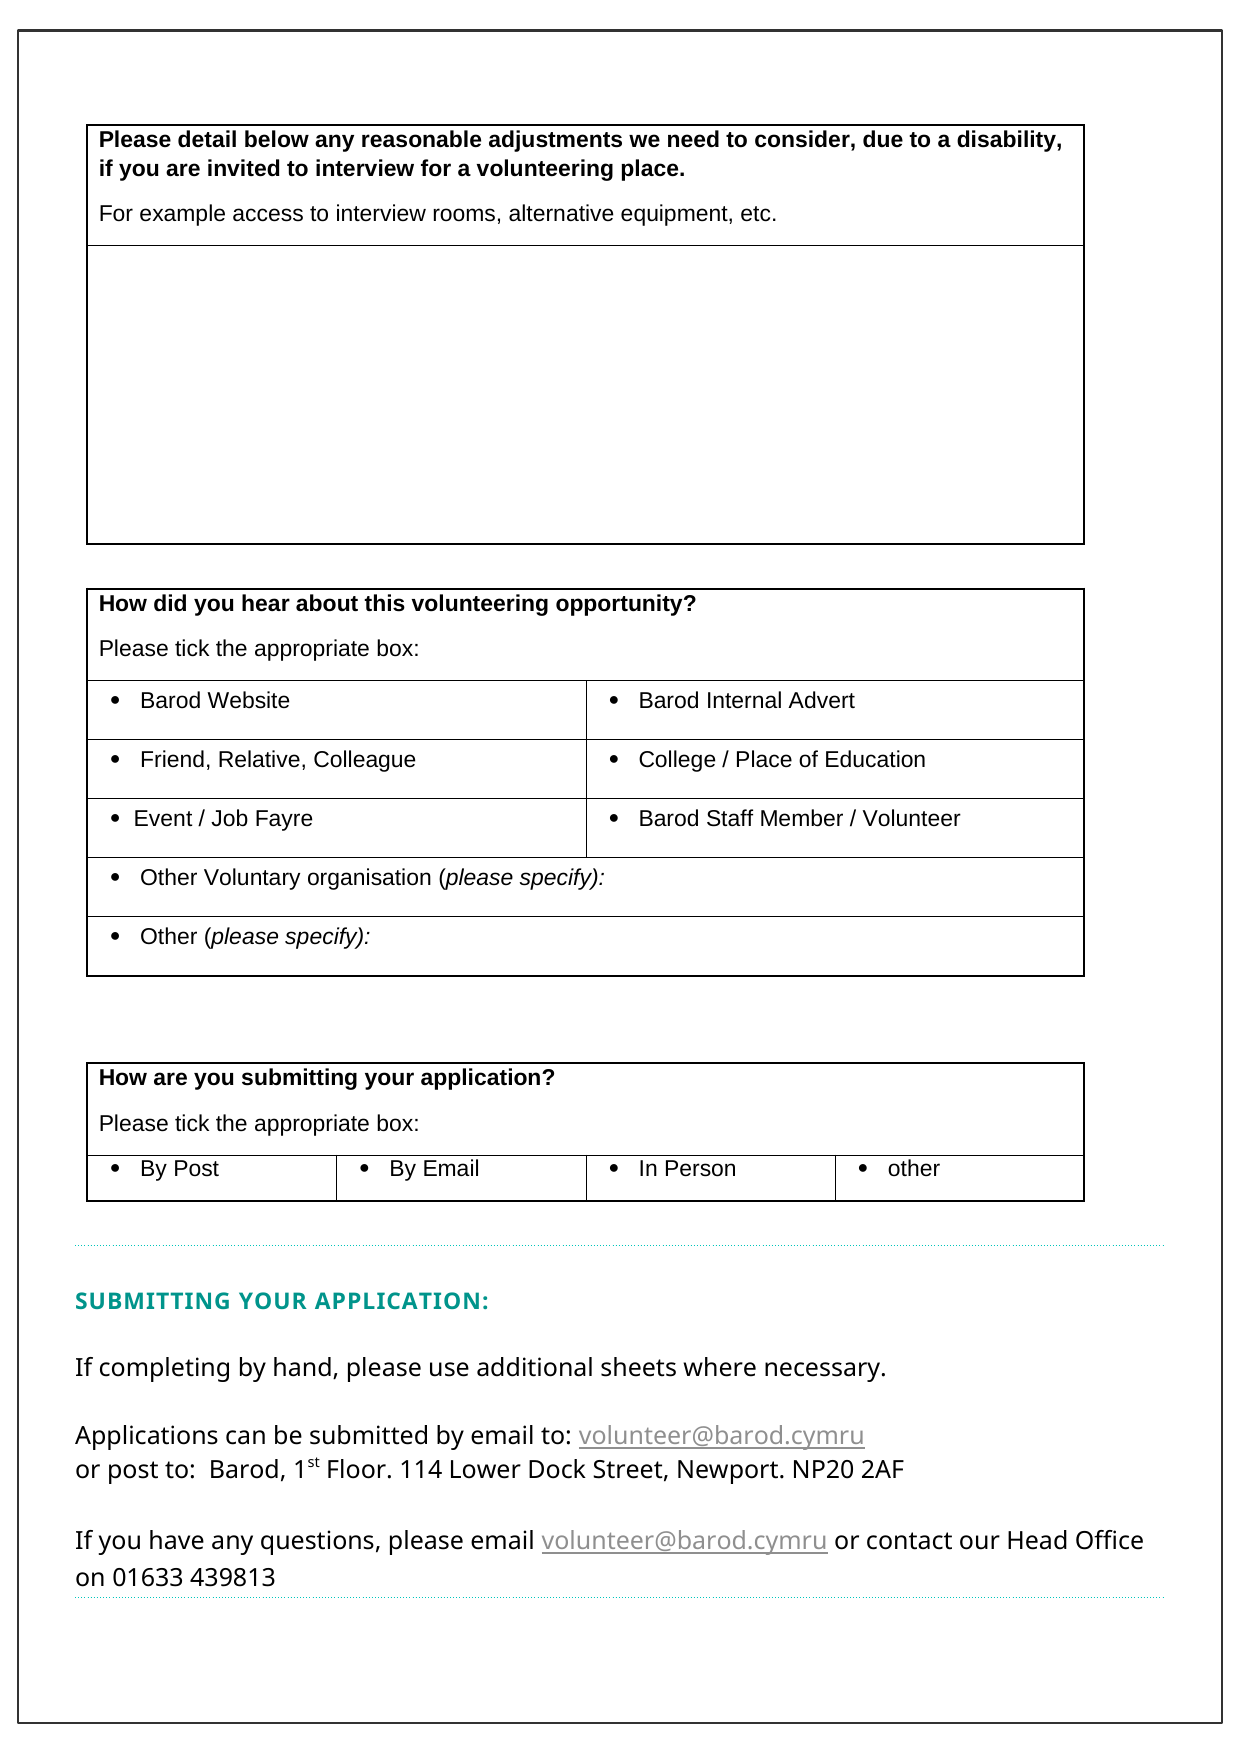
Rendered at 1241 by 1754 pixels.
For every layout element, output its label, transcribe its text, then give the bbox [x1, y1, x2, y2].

table_cell Friend, Relative, Colleague [88, 740, 586, 798]
table_cell [88, 246, 1083, 543]
table_header How did you hear about this volunteering opportunity? Please tick the appropriate box: [88, 590, 1083, 680]
table_cell other [836, 1156, 1083, 1200]
table_cell Other Voluntary organisation (please specify): [88, 858, 1083, 916]
table_header Please detail below any reasonable adjustments we need to consider, due to a disability, if you are invited to interview for a volunteering place. For example access to interview rooms, alternative equipment, etc. [88, 126, 1083, 245]
table_cell Barod Website [88, 681, 586, 739]
table_cell By Email [337, 1156, 586, 1200]
table_cell Barod Staff Member / Volunteer [587, 799, 1083, 857]
table_cell College / Place of Education [587, 740, 1083, 798]
text or post to: Barod, 1st Floor. 114 Lower Dock Street, Newport. NP20 2AF [75, 1452, 1165, 1486]
table_cell Event / Job Fayre [88, 799, 586, 857]
table_cell Barod Internal Advert [587, 681, 1083, 739]
table_cell By Post [88, 1156, 336, 1200]
text submitting your application: [75, 1284, 1165, 1316]
table_cell In Person [587, 1156, 835, 1200]
table_cell Other (please specify): [88, 917, 1083, 975]
text If you have any questions, please email volunteer@barod.cymru or contact our Head Office on 01633 439813 [75, 1523, 1165, 1594]
text If completing by hand, please use additional sheets where necessary. [75, 1350, 1165, 1384]
text Applications can be submitted by email to: volunteer@barod.cymru [75, 1418, 1165, 1452]
table_header How are you submitting your application? Please tick the appropriate box: [88, 1064, 1083, 1154]
